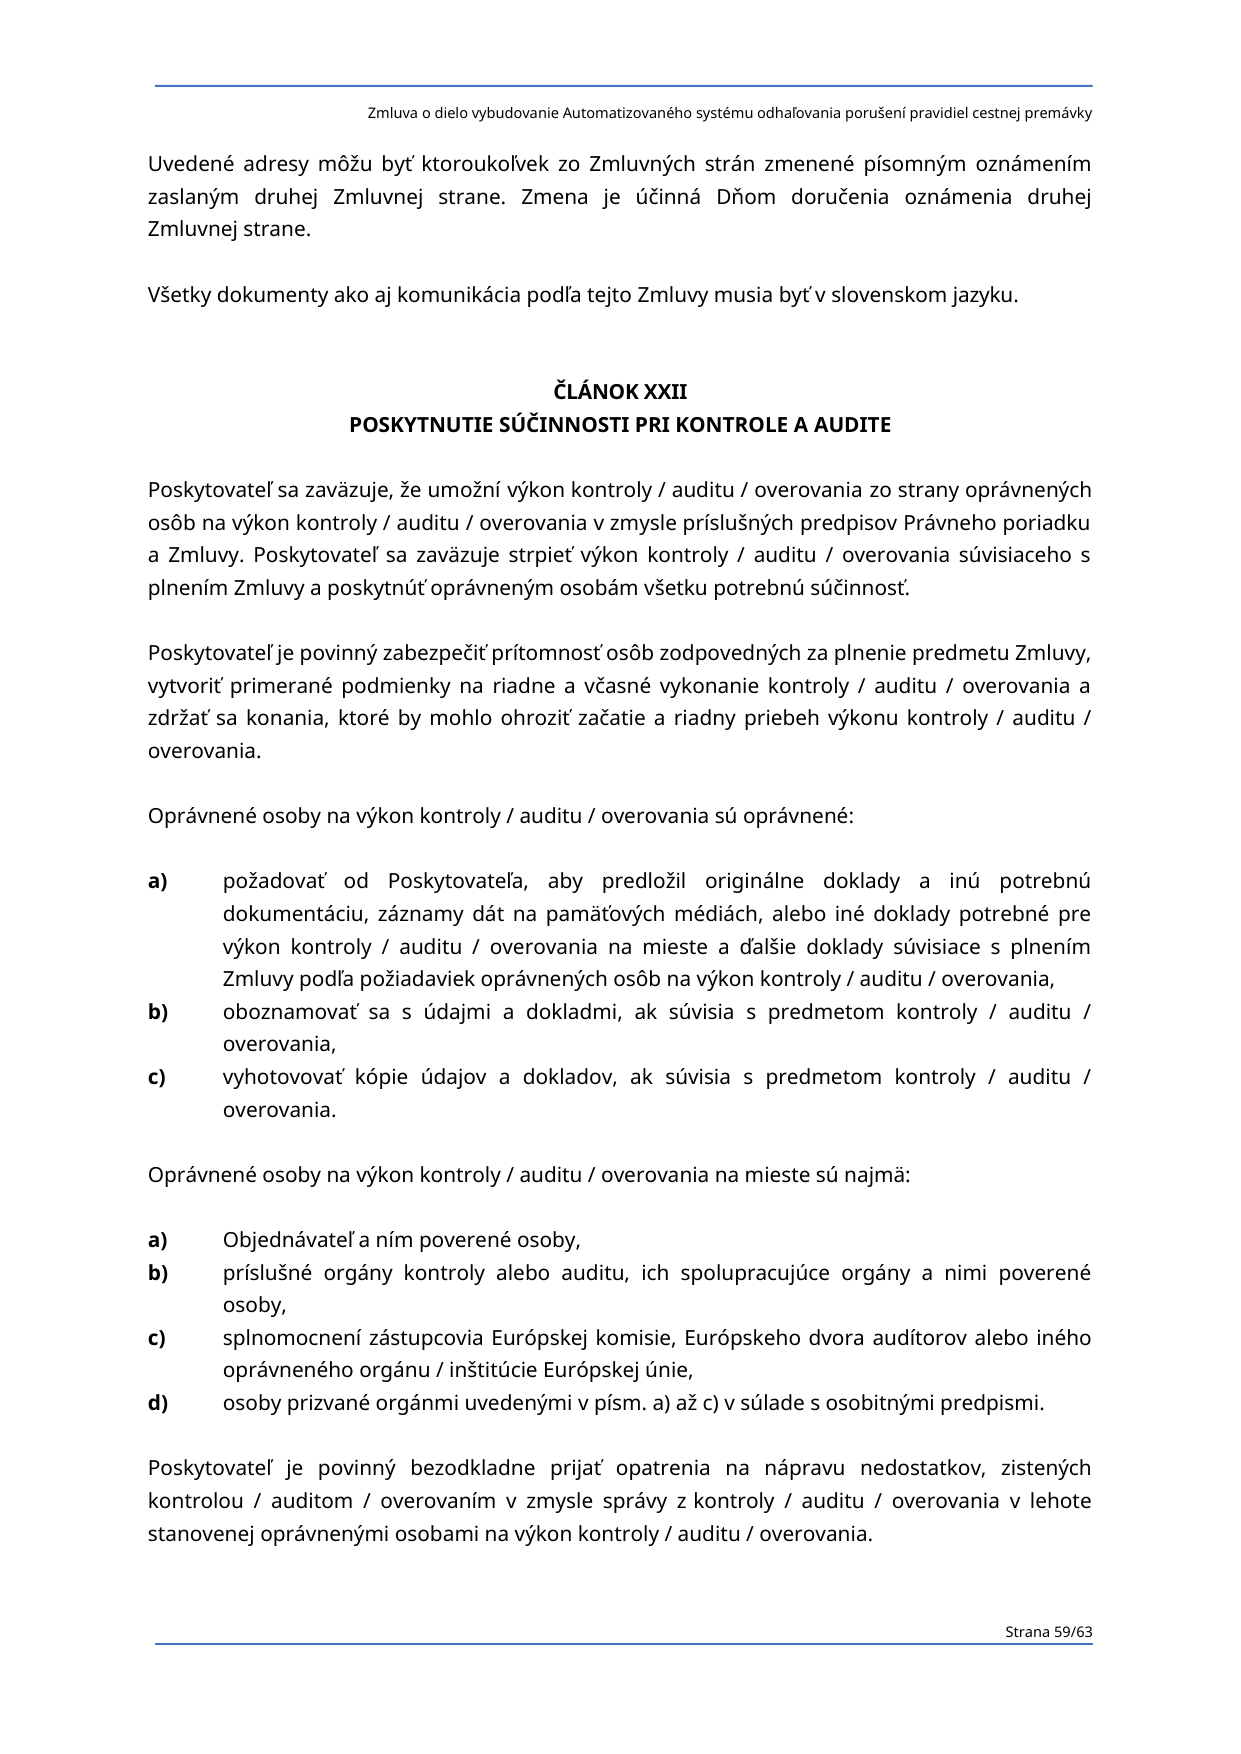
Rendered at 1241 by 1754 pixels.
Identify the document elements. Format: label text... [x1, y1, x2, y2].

text Oprávnené osoby na výkon kontroly / auditu / overovania sú oprávnené: [148, 801, 1093, 830]
text Poskytovateľ je povinný zabezpečiť prítomnosť osôb zodpovedných za plnenie predmetu Zmluvy, vytvoriť primerané podmienky na riadne a včasné vykonanie kontroly / auditu / overovania a zdržať sa konania, ktoré by mohlo ohroziť začatie a riadny priebeh výkonu kontroly / auditu / overovania. [148, 638, 1093, 764]
list osoby prizvané orgánmi uvedenými v písm. a) až c) v súlade s osobitnými predpismi. [148, 1388, 1093, 1417]
text Poskytovateľ sa zaväzuje, že umožní výkon kontroly / auditu / overovania zo strany oprávnených osôb na výkon kontroly / auditu / overovania v zmysle príslušných predpisov Právneho poriadku a Zmluvy. Poskytovateľ sa zaväzuje strpieť výkon kontroly / auditu / overovania súvisiaceho s plnením Zmluvy a poskytnúť oprávneným osobám všetku potrebnú súčinnosť. [148, 475, 1093, 602]
list príslušné orgány kontroly alebo auditu, ich spolupracujúce orgány a nimi poverené osoby, [148, 1258, 1093, 1319]
text POSKYTNUTIE SÚČINNOSTI PRI KONTROLE A AUDITE [148, 410, 1093, 438]
text ČLÁNOK XXII [148, 377, 1093, 406]
list Objednávateľ a ním poverené osoby, [148, 1225, 1093, 1254]
text Oprávnené osoby na výkon kontroly / auditu / overovania na mieste sú najmä: [148, 1160, 1093, 1188]
text Uvedené adresy môžu byť ktoroukoľvek zo Zmluvných strán zmenené písomným oznámením zaslaným druhej Zmluvnej strane. Zmena je účinná Dňom doručenia oznámenia druhej Zmluvnej strane. [148, 149, 1093, 243]
list oboznamovať sa s údajmi a dokladmi, ak súvisia s predmetom kontroly / auditu / overovania, [148, 997, 1093, 1058]
text Všetky dokumenty ako aj komunikácia podľa tejto Zmluvy musia byť v slovenskom jazyku. [148, 280, 1093, 308]
list požadovať od Poskytovateľa, aby predložil originálne doklady a inú potrebnú dokumentáciu, záznamy dát na pamäťových médiách, alebo iné doklady potrebné pre výkon kontroly / auditu / overovania na mieste a ďalšie doklady súvisiace s plnením Zmluvy podľa požiadaviek oprávnených osôb na výkon kontroly / auditu / overovania, [148, 867, 1093, 993]
list splnomocnení zástupcovia Európskej komisie, Európskeho dvora audítorov alebo iného oprávneného orgánu / inštitúcie Európskej únie, [148, 1323, 1093, 1384]
text Poskytovateľ je povinný bezodkladne prijať opatrenia na nápravu nedostatkov, zistených kontrolou / auditom / overovaním v zmysle správy z kontroly / auditu / overovania v lehote stanovenej oprávnenými osobami na výkon kontroly / auditu / overovania. [148, 1453, 1093, 1547]
list vyhotovovať kópie údajov a dokladov, ak súvisia s predmetom kontroly / auditu / overovania. [148, 1062, 1093, 1123]
